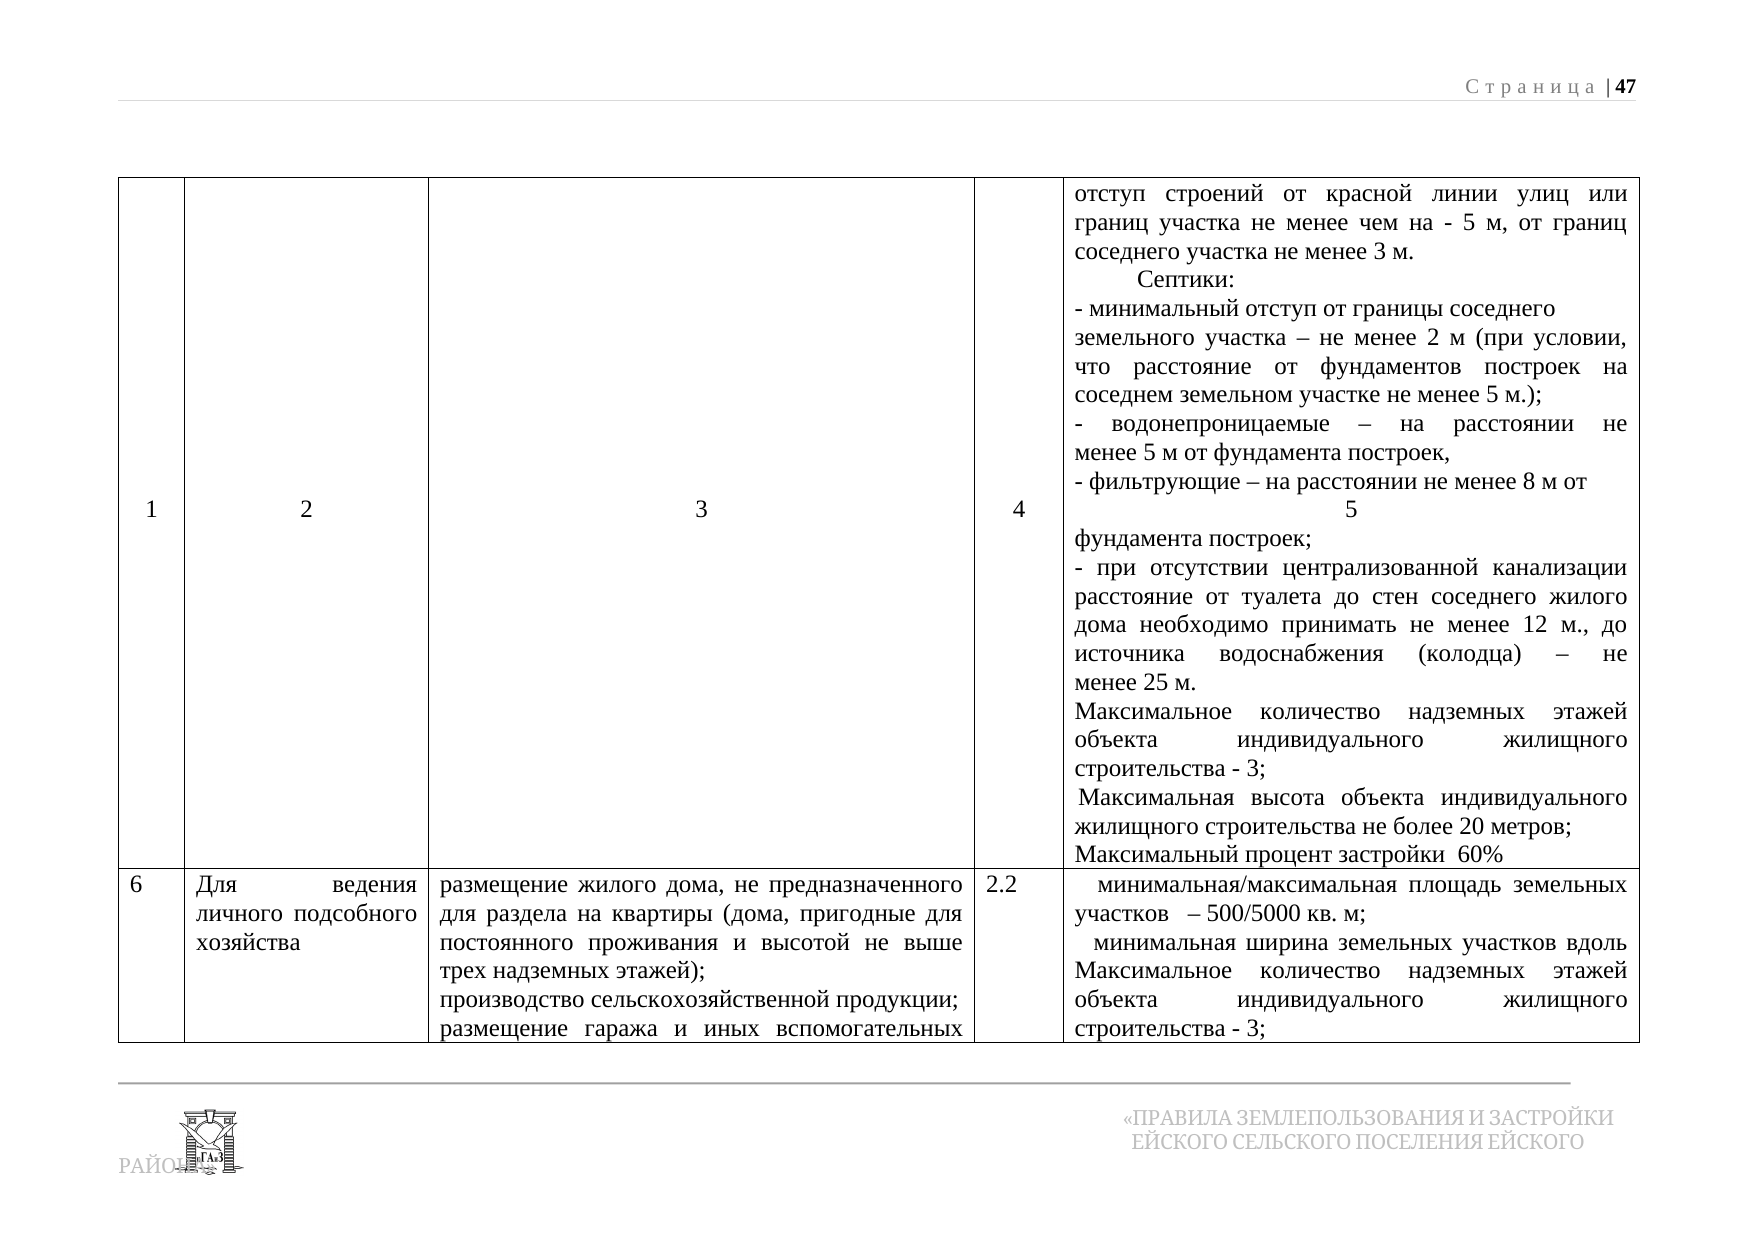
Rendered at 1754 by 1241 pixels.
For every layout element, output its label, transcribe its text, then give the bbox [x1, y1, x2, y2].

table_cell Для индивидуального жилищного строительства 2 [185, 178, 428, 868]
table_cell 2.2 4 [975, 869, 1063, 1042]
table_cell 2.1 4 [975, 178, 1063, 868]
table_cell 5 1 [119, 178, 184, 868]
picture [175, 1108, 244, 1176]
table_cell Для ведения личного подсобного хозяйства 2 [185, 869, 428, 1042]
table_cell 6 1 [119, 869, 184, 1042]
